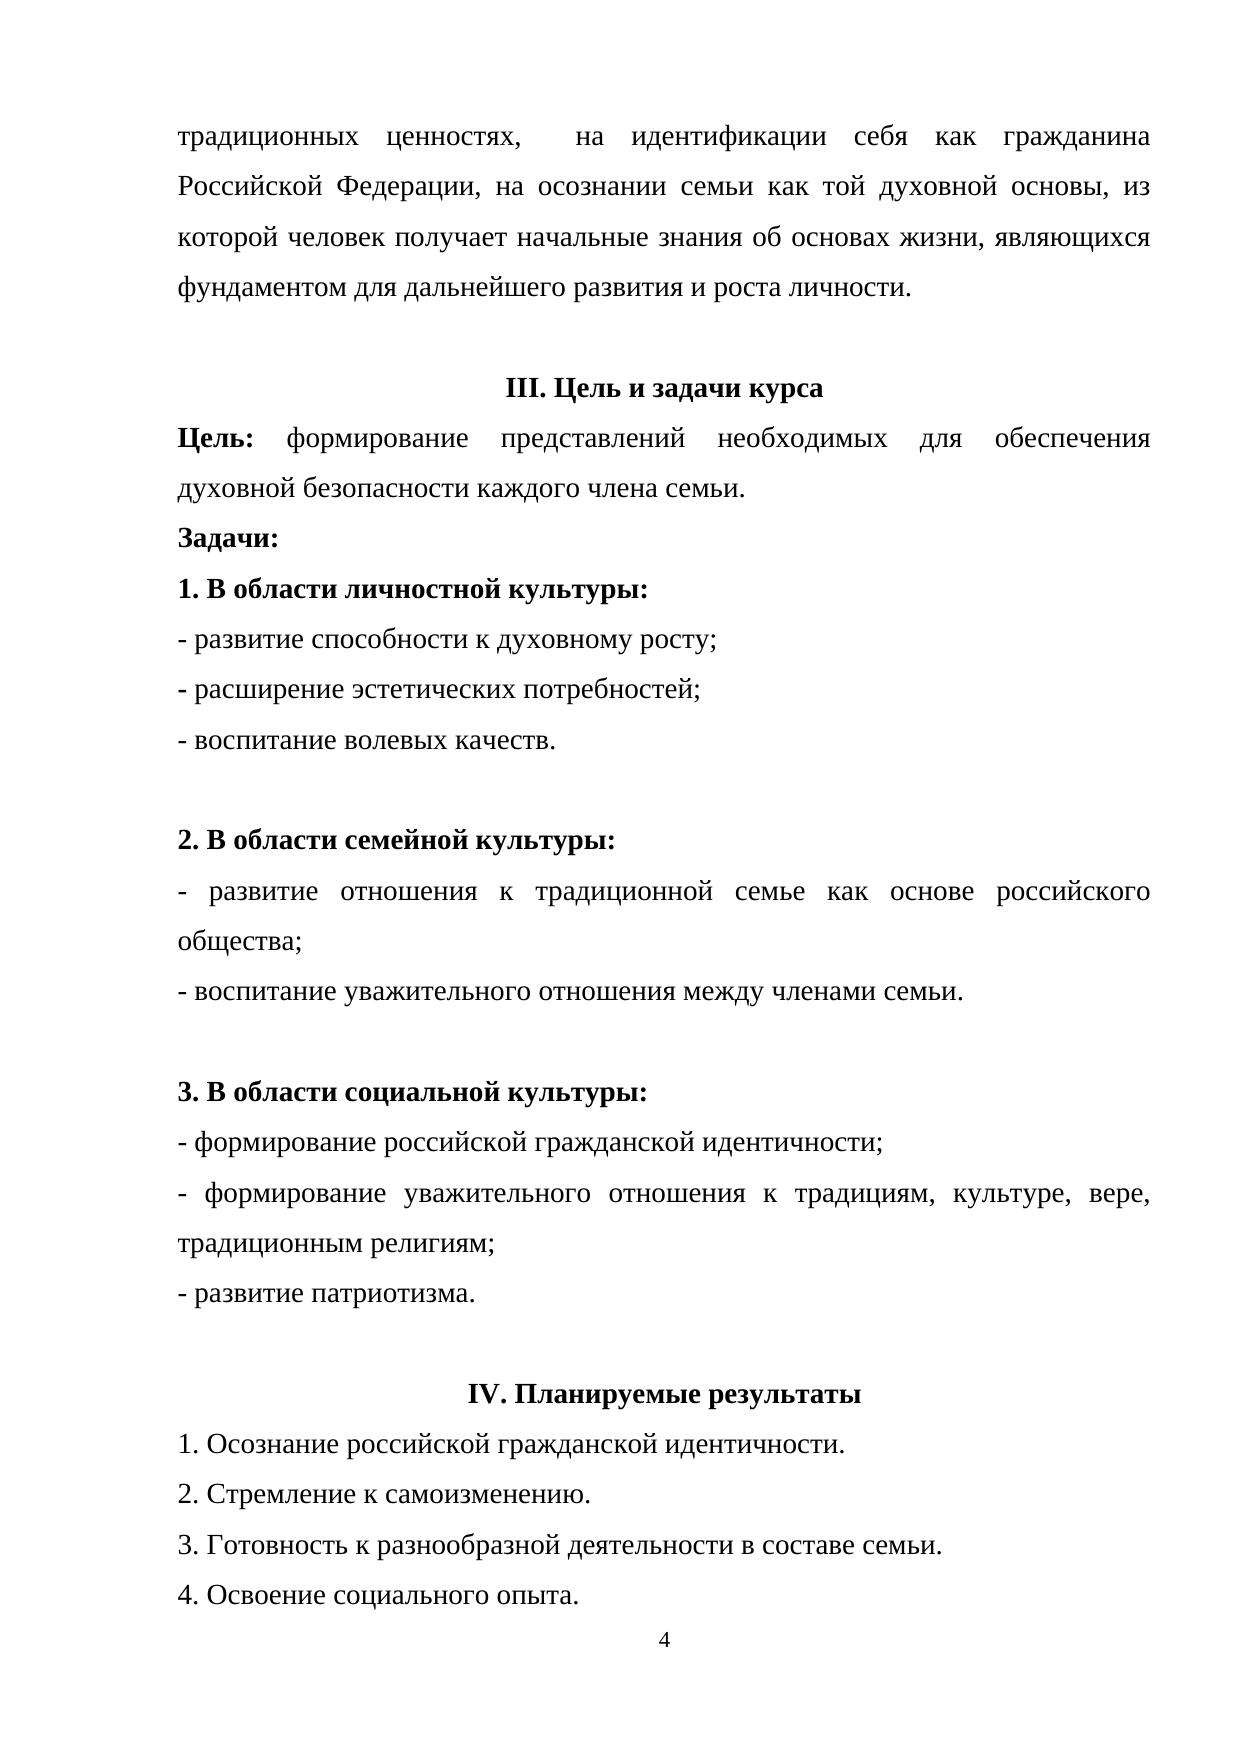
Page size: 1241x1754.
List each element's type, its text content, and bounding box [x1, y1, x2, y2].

text 2. Стремление к самоизменению. [177, 1477, 1152, 1510]
text 1. В области личностной культуры: [177, 571, 1152, 604]
text - формирование уважительного отношения к традициям, культуре, вере, традиционным религиям; [177, 1175, 1152, 1258]
text - воспитание волевых качеств. [177, 722, 1152, 755]
text 4. Освоение социального опыта. [177, 1577, 1152, 1611]
text III. Цель и задачи курса [177, 370, 1152, 403]
text 1. Осознание российской гражданской идентичности. [177, 1426, 1152, 1460]
text IV. Планируемые результаты [177, 1376, 1152, 1409]
text - формирование российской гражданской идентичности; [177, 1124, 1152, 1158]
text - расширение эстетических потребностей; [177, 672, 1152, 705]
text - развитие патриотизма. [177, 1275, 1152, 1309]
text 3. Готовность к разнообразной деятельности в составе семьи. [177, 1527, 1152, 1560]
text - воспитание уважительного отношения между членами семьи. [177, 973, 1152, 1007]
text - развитие способности к духовному росту; [177, 621, 1152, 655]
text 3. В области социальной культуры: [177, 1074, 1152, 1108]
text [177, 118, 1152, 303]
text Задачи: [177, 521, 1152, 554]
text 2. В области семейной культуры: [177, 822, 1152, 856]
text - развитие отношения к традиционной семье как основе российского общества; [177, 873, 1152, 957]
text Цель: формирование представлений необходимых для обеспечения духовной безопасности каждого члена семьи. [177, 420, 1152, 504]
